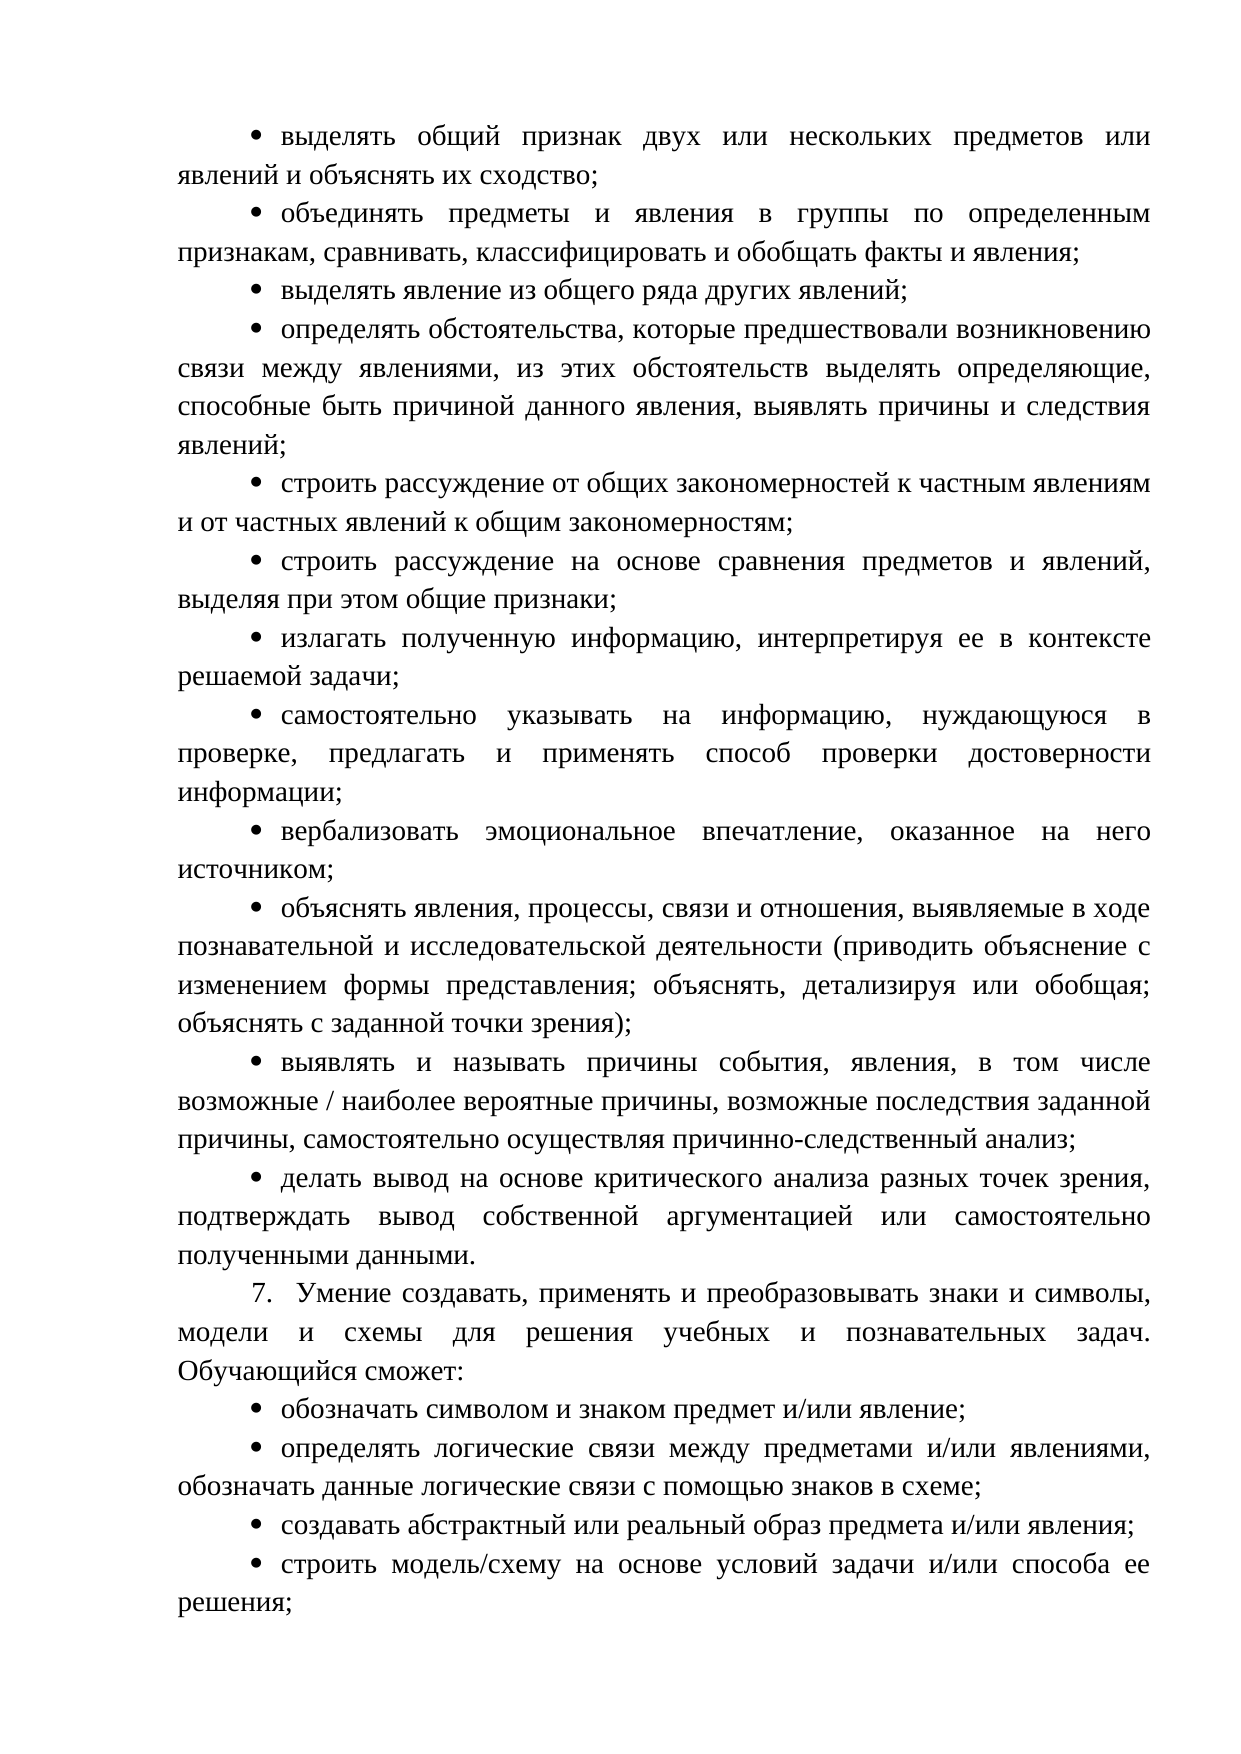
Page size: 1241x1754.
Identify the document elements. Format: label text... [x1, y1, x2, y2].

list выделять общий признак двух или нескольких предметов или явлений и объяснять их сходство; [177, 118, 1152, 190]
list выделять явление из общего ряда других явлений; [177, 272, 1152, 306]
list объяснять явления, процессы, связи и отношения, выявляемые в ходе познавательной и исследовательской деятельности (приводить объяснение с изменением формы представления; объяснять, детализируя или обобщая; объяснять с заданной точки зрения); [177, 890, 1152, 1039]
list строить рассуждение от общих закономерностей к частным явлениям и от частных явлений к общим закономерностям; [177, 465, 1152, 538]
list строить рассуждение на основе сравнения предметов и явлений, выделяя при этом общие признаки; [177, 543, 1152, 615]
list определять обстоятельства, которые предшествовали возникновению связи между явлениями, из этих обстоятельств выделять определяющие, способные быть причиной данного явления, выявлять причины и следствия явлений; [177, 311, 1152, 460]
list делать вывод на основе критического анализа разных точек зрения, подтверждать вывод собственной аргументацией или самостоятельно полученными данными. [177, 1160, 1152, 1271]
list излагать полученную информацию, интерпретируя ее в контексте решаемой задачи; [177, 620, 1152, 692]
list создавать абстрактный или реальный образ предмета и/или явления; [177, 1507, 1152, 1541]
list самостоятельно указывать на информацию, нуждающуюся в проверке, предлагать и применять способ проверки достоверности информации; [177, 697, 1152, 808]
list определять логические связи между предметами и/или явлениями, обозначать данные логические связи с помощью знаков в схеме; [177, 1430, 1152, 1502]
list обозначать символом и знаком предмет и/или явление; [177, 1391, 1152, 1425]
list выявлять и называть причины события, явления, в том числе возможные / наиболее вероятные причины, возможные последствия заданной причины, самостоятельно осуществляя причинно-следственный анализ; [177, 1044, 1152, 1155]
list строить модель/схему на основе условий задачи и/или способа ее решения; [177, 1546, 1152, 1618]
list вербализовать эмоциональное впечатление, оказанное на него источником; [177, 813, 1152, 885]
list Умение создавать, применять и преобразовывать знаки и символы, модели и схемы для решения учебных и познавательных задач. Обучающийся сможет: [177, 1276, 1152, 1386]
list объединять предметы и явления в группы по определенным признакам, сравнивать, классифицировать и обобщать факты и явления; [177, 195, 1152, 267]
